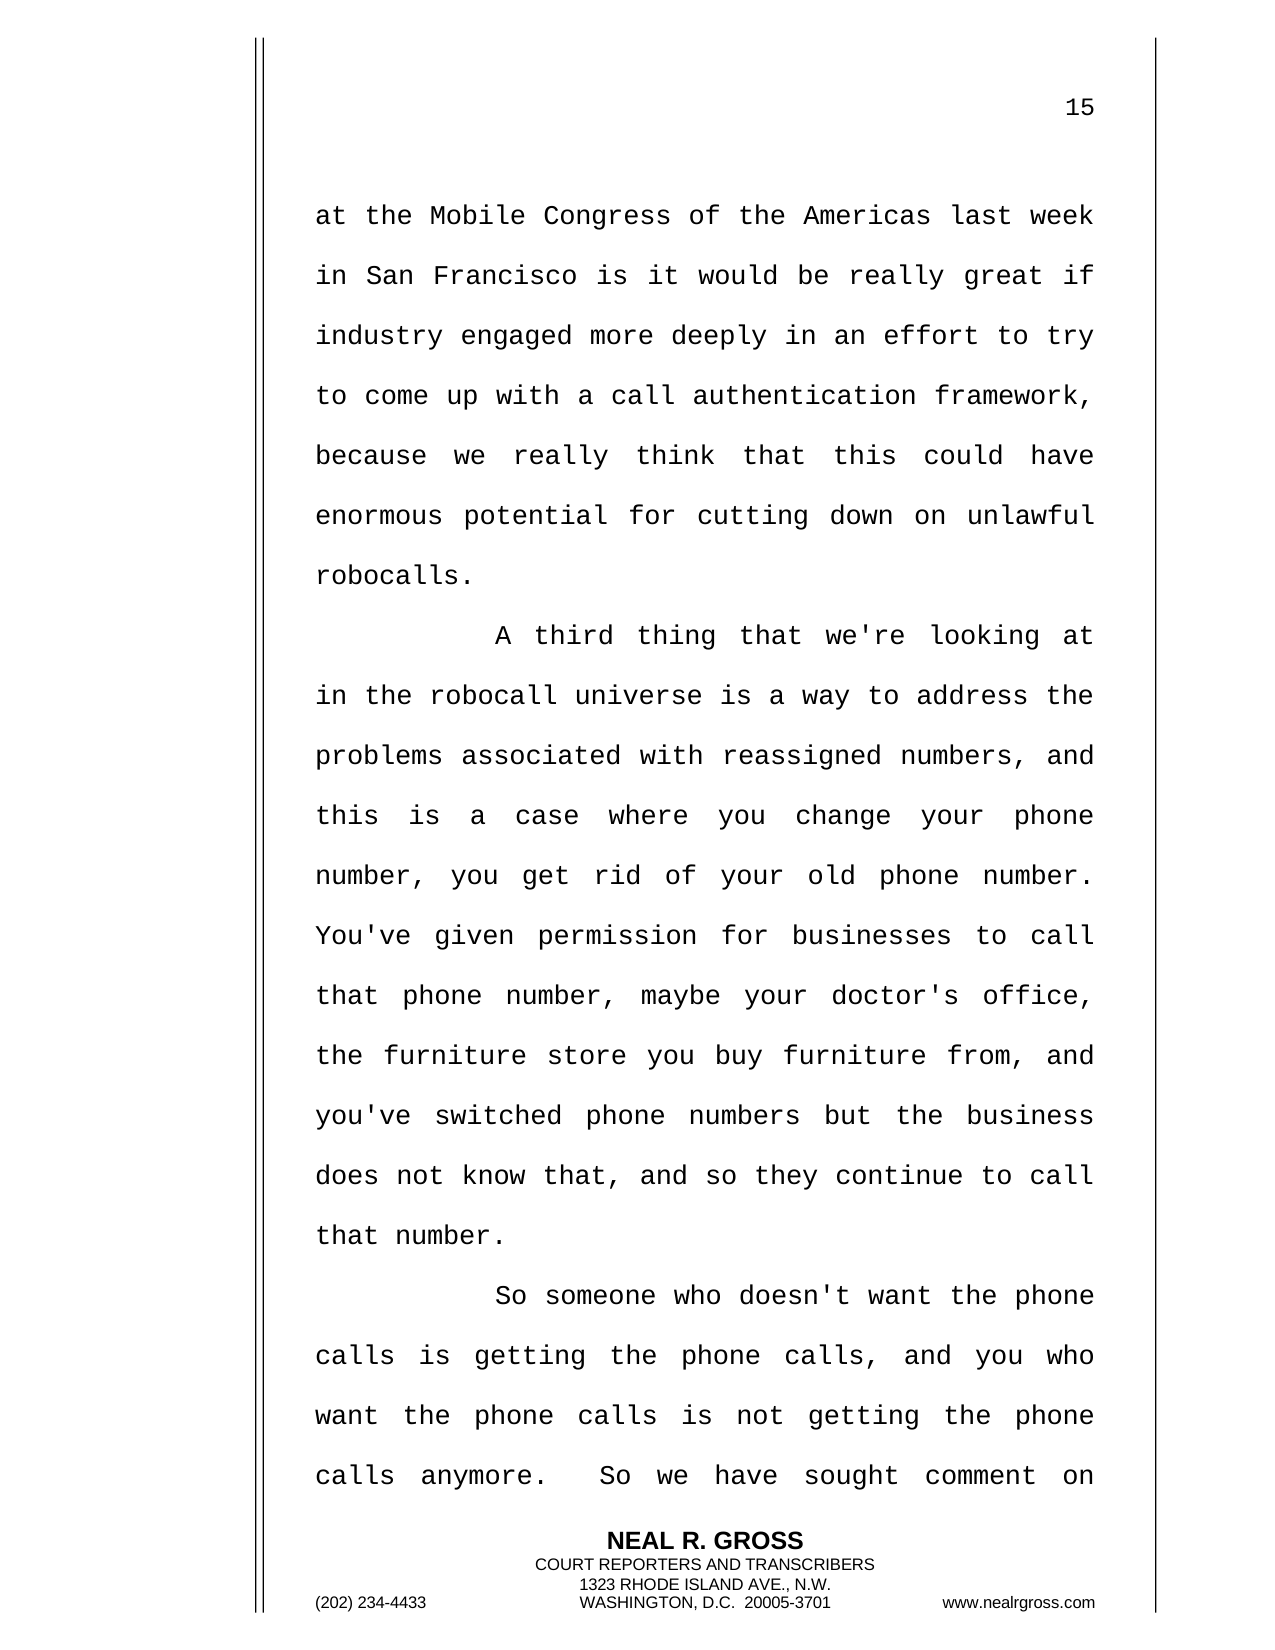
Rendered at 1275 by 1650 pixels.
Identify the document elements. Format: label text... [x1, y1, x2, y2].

text A third thing that we're looking at in the robocall universe is a way to address the problems associated with reassigned numbers, and this is a case where you change your phone number, you get rid of your old phone number. You've given permission for businesses to call that phone number, maybe your doctor's office, the furniture store you buy furniture from, and you've switched phone numbers but the business does not know that, and so they continue to call that number. [315, 597, 1095, 1257]
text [315, 177, 1095, 597]
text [315, 1257, 1095, 1497]
